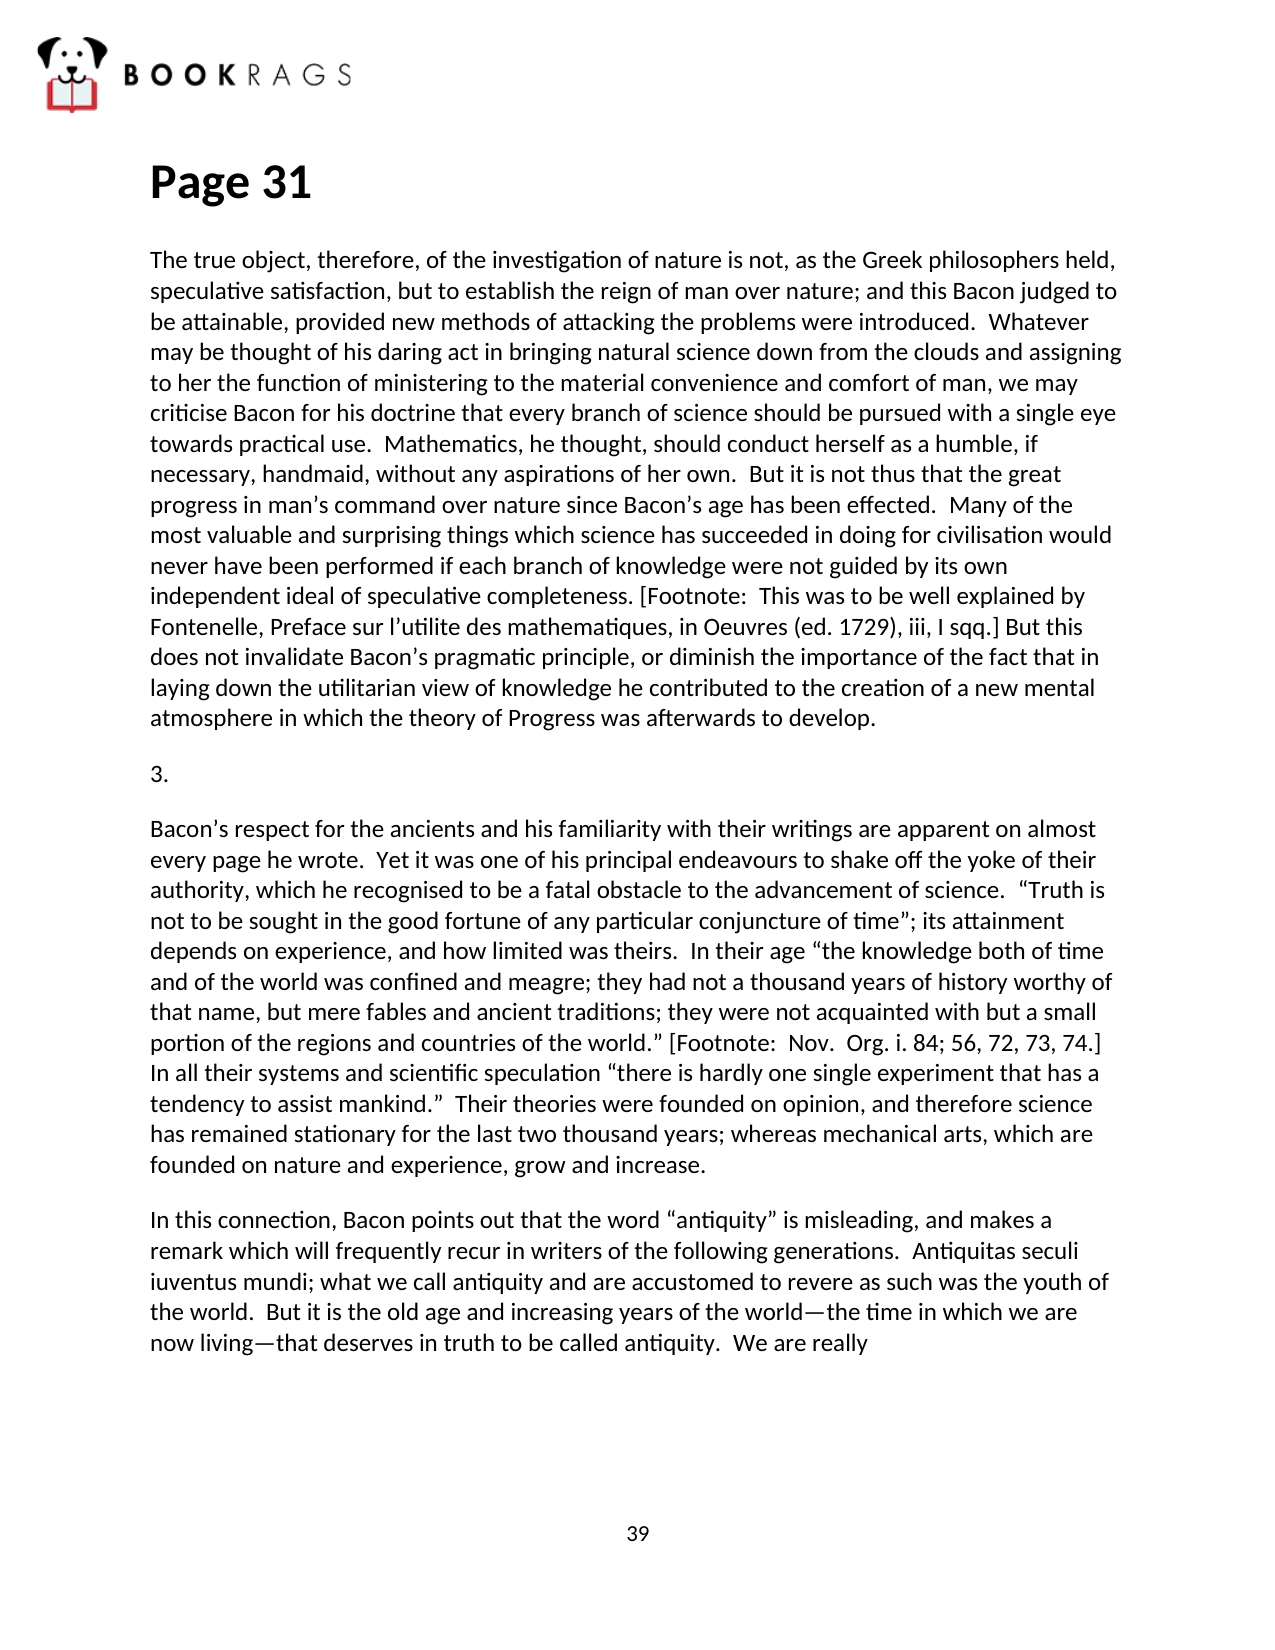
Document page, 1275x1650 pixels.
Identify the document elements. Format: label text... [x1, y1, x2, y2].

picture [37, 37, 351, 113]
text 3. [150, 758, 1125, 788]
text Page 31 [150, 150, 1125, 211]
text Bacon’s respect for the ancients and his familiarity with their writings are apparent on almost every page he wrote. Yet it was one of his principal endeavours to shake off the yoke of their authority, which he recognised to be a fatal obstacle to the advancement of science. “Truth is not to be sought in the good fortune of any particular conjuncture of time”; its attainment depends on experience, and how limited was theirs. In their age “the knowledge both of time and of the world was confined and meagre; they had not a thousand years of history worthy of that name, but mere fables and ancient traditions; they were not acquainted with but a small portion of the regions and countries of the world.” [Footnote: Nov. Org. i. 84; 56, 72, 73, 74.] In all their systems and scientific speculation “there is hardly one single experiment that has a tendency to assist mankind.” Their theories were founded on opinion, and therefore science has remained stationary for the last two thousand years; whereas mechanical arts, which are founded on nature and experience, grow and increase. [150, 813, 1125, 1180]
text The true object, therefore, of the investigation of nature is not, as the Greek philosophers held, speculative satisfaction, but to establish the reign of man over nature; and this Bacon judged to be attainable, provided new methods of attacking the problems were introduced. Whatever may be thought of his daring act in bringing natural science down from the clouds and assigning to her the function of ministering to the material convenience and comfort of man, we may criticise Bacon for his doctrine that every branch of science should be pursued with a single eye towards practical use. Mathematics, he thought, should conduct herself as a humble, if necessary, handmaid, without any aspirations of her own. But it is not thus that the great progress in man’s command over nature since Bacon’s age has been effected. Many of the most valuable and surprising things which science has succeeded in doing for civilisation would never have been performed if each branch of knowledge were not guided by its own independent ideal of speculative completeness. [Footnote: This was to be well explained by Fontenelle, Preface sur l’utilite des mathematiques, in Oeuvres (ed. 1729), iii, I sqq.] But this does not invalidate Bacon’s pragmatic principle, or diminish the importance of the fact that in laying down the utilitarian view of knowledge he contributed to the creation of a new mental atmosphere in which the theory of Progress was afterwards to develop. [150, 244, 1125, 733]
text In this connection, Bacon points out that the word “antiquity” is misleading, and makes a remark which will frequently recur in writers of the following generations. Antiquitas seculi iuventus mundi; what we call antiquity and are accustomed to revere as such was the youth of the world. But it is the old age and increasing years of the world—­the time in which we are now living—­that deserves in truth to be called antiquity. We are really [150, 1205, 1125, 1357]
